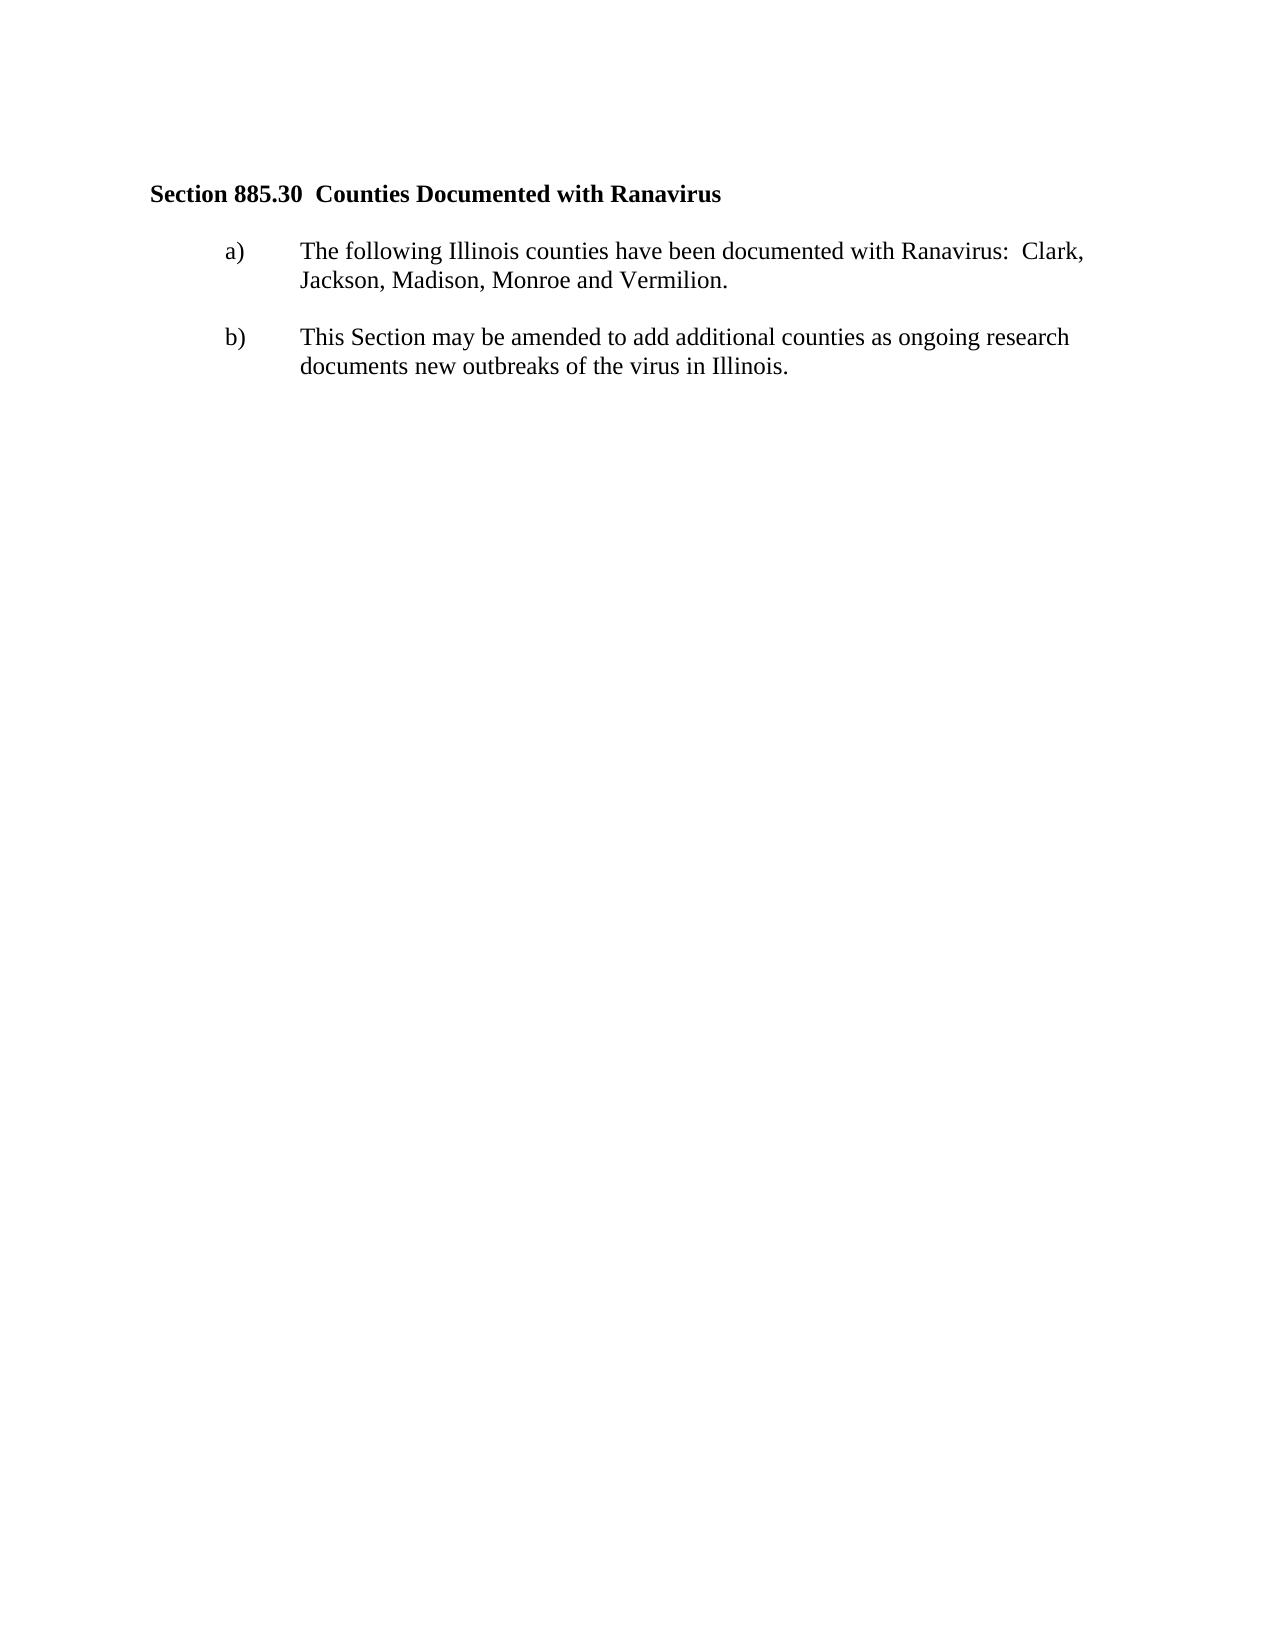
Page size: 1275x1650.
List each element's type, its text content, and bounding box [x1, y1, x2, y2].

text a) The following Illinois counties have been documented with Ranavirus: Clark, Jackson, Madison, Monroe and Vermilion. [225, 236, 1125, 294]
text Section 885.30 Counties Documented with Ranavirus [150, 179, 1125, 207]
text b) This Section may be amended to add additional counties as ongoing research documents new outbreaks of the virus in Illinois. [225, 322, 1125, 380]
